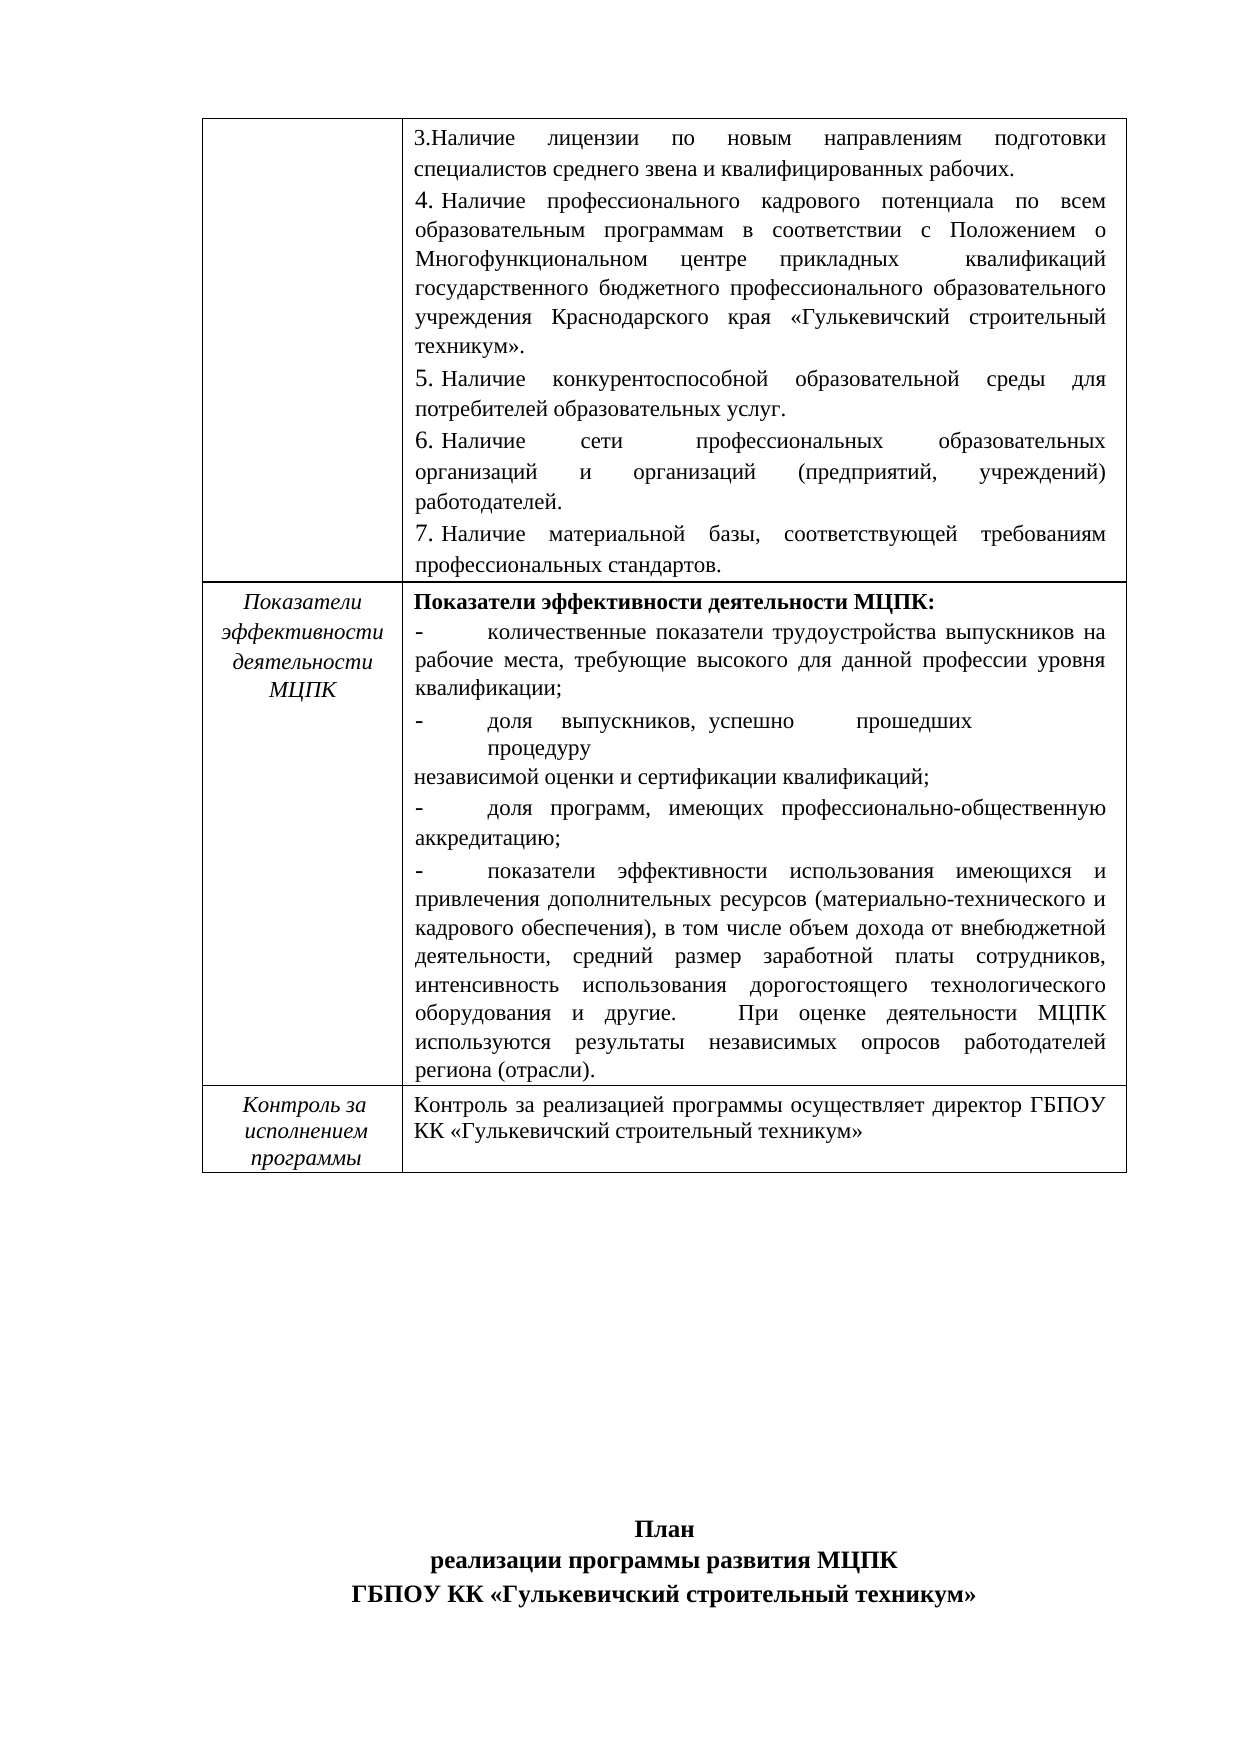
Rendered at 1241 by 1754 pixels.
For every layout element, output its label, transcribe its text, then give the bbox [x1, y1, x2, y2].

table_cell Контроль за реализацией программы осуществляет директор ГБПОУ КК «Гулькевичский строительный техникум» [403, 1086, 1126, 1172]
text ГБПОУ КК «Гулькевичский строительный техникум» [176, 1579, 1152, 1608]
table_cell Показатели эффективности деятельности МЦПК: количественные показатели трудоустройства выпускников на рабочие места, требующие высокого для данной профессии уровня квалификации; доля выпускников, успешно прошедших процедуру независимой оценки и сертификации квалификаций; доля программ, имеющих профессионально-общественную аккредитацию; показатели эффективности использования имеющихся и привлечения дополнительных ресурсов (материально-технического и кадрового обеспечения), в том числе объем дохода от внебюджетной деятельности, средний размер заработной платы сотрудников, интенсивность использования дорогостоящего технологического оборудования и другие. При оценке деятельности МЦПК используются результаты независимых опросов работодателей региона (отрасли). [403, 583, 1126, 1084]
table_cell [203, 119, 402, 581]
table_cell Показатели эффективности деятельности МЦПК [203, 583, 402, 1084]
text реализации программы развития МЦПК [176, 1546, 1152, 1574]
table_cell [403, 119, 1126, 581]
table_cell Контроль за исполнением программы [203, 1086, 402, 1172]
text План [177, 1514, 1152, 1543]
